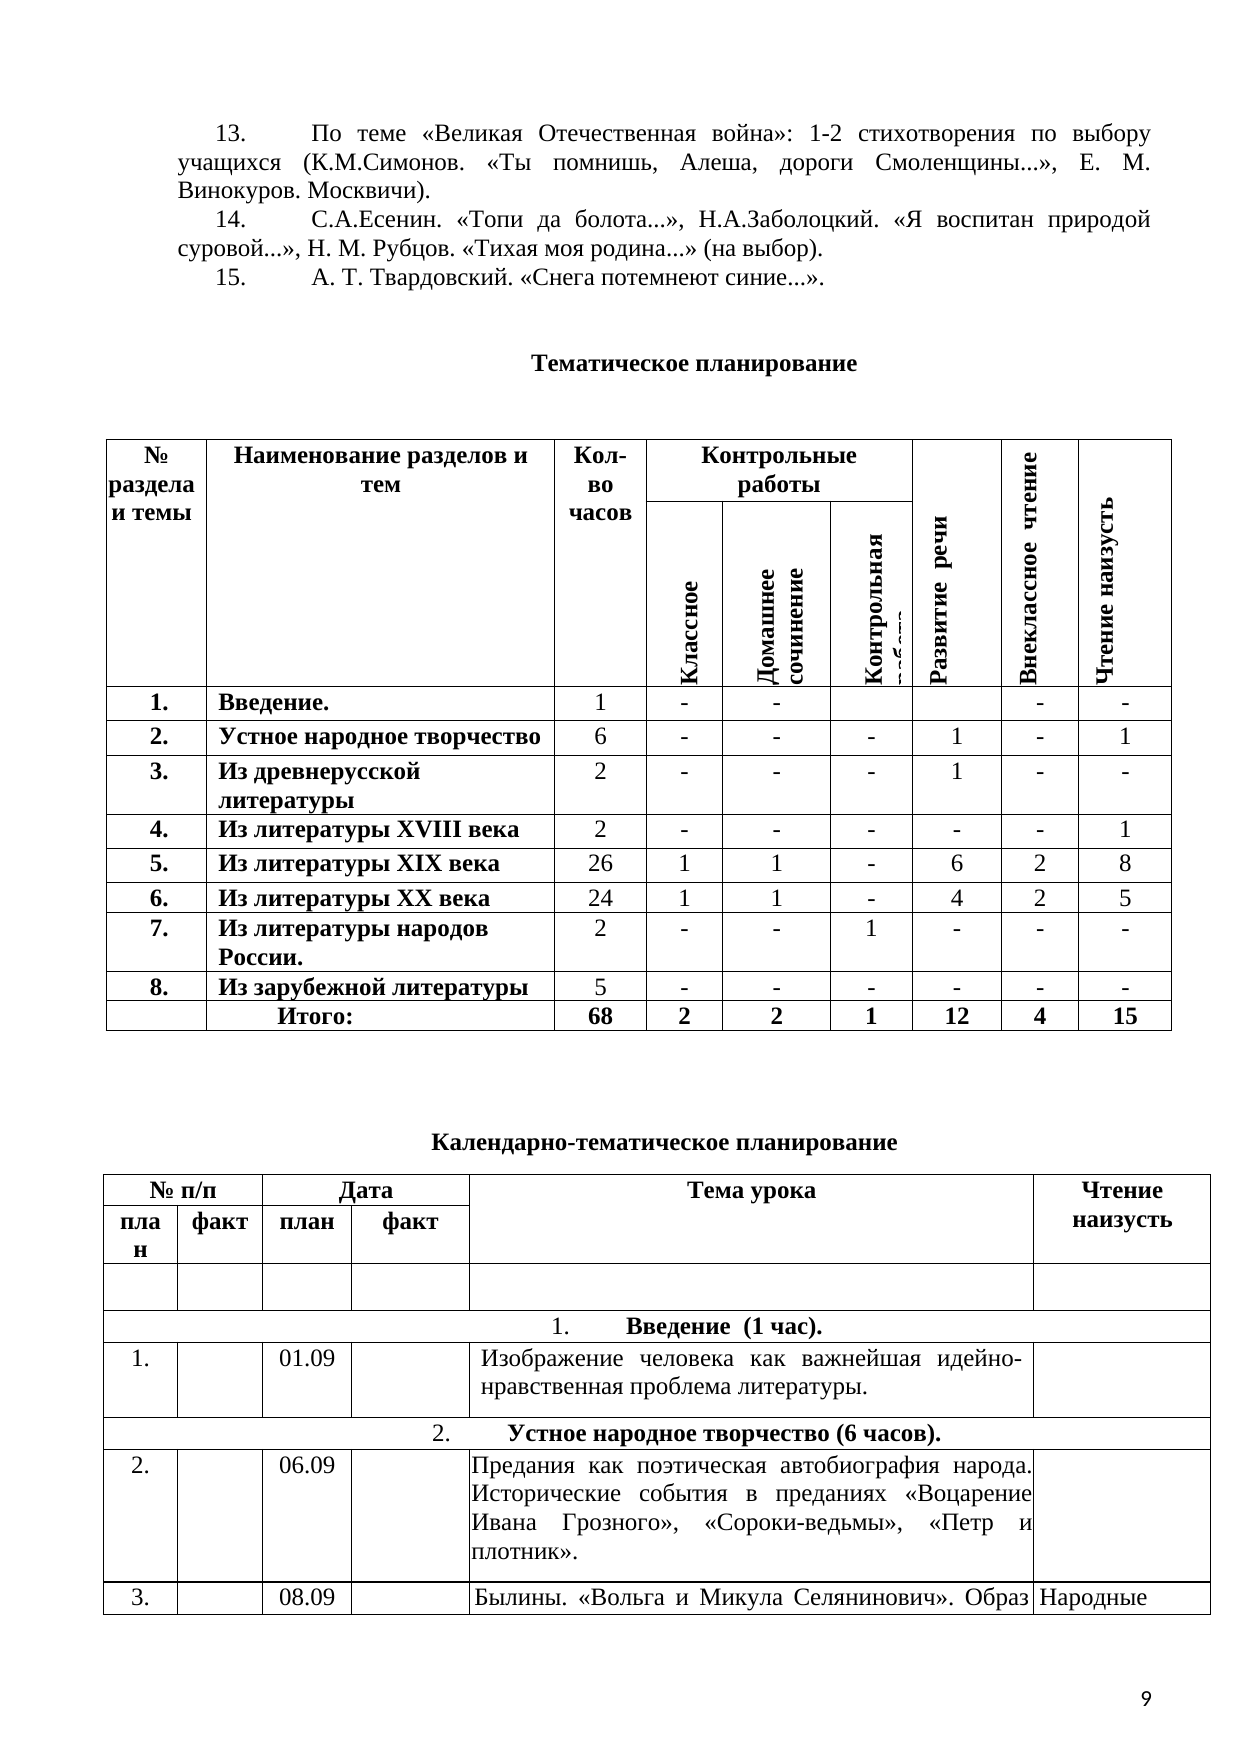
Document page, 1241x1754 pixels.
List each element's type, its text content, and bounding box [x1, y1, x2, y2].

table_header Наименование разделов и тем [207, 440, 554, 686]
table_cell 08.09 [263, 1583, 351, 1613]
table_cell 1 [831, 1001, 912, 1030]
table_cell [107, 1001, 206, 1030]
table_cell [470, 1264, 1033, 1310]
table_cell - [723, 687, 830, 720]
table_cell - [723, 721, 830, 755]
table_cell 2 [647, 1001, 722, 1030]
table_cell 6. [107, 883, 206, 912]
table_header Контрольные работы [647, 440, 912, 501]
table_header Дата [263, 1175, 469, 1205]
table_cell 1. [104, 1343, 177, 1417]
table_cell факт [352, 1206, 469, 1263]
table_cell 1 [1079, 721, 1171, 755]
table_cell 26 [555, 849, 646, 882]
table_cell - [723, 756, 830, 813]
table_cell 15 [1079, 1001, 1171, 1030]
table_cell Из литературы народов России. [207, 913, 554, 971]
table_cell 2 [555, 913, 646, 971]
table_cell - [831, 815, 912, 847]
table_cell Из зарубежной литературы [207, 972, 554, 1000]
table_cell [178, 1583, 262, 1613]
table_cell [913, 687, 1001, 720]
table_header Тема урока [470, 1175, 1033, 1263]
table_cell Устное народное творчество [207, 721, 554, 755]
table_cell [1034, 1450, 1210, 1581]
table_cell [352, 1343, 469, 1417]
table_header Кол-во часов [555, 440, 646, 686]
table_cell - [831, 721, 912, 755]
table_cell [352, 1450, 469, 1581]
table_cell 3. [104, 1583, 177, 1613]
table_cell 1. [107, 687, 206, 720]
table_cell - [1002, 687, 1078, 720]
table_cell 8. [107, 972, 206, 1000]
table_cell Введение (1 час). [104, 1311, 1210, 1342]
table_cell 12 [913, 1001, 1001, 1030]
table_cell - [1002, 721, 1078, 755]
table_cell 5 [1079, 883, 1171, 912]
table_cell 2 [555, 815, 646, 847]
table_cell факт [178, 1206, 262, 1263]
table_cell - [913, 913, 1001, 971]
table_cell Итого: [207, 1001, 554, 1030]
table_cell [178, 1264, 262, 1310]
table_cell - [1002, 756, 1078, 813]
table_cell 4 [1002, 1001, 1078, 1030]
table_cell 6 [913, 849, 1001, 882]
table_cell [470, 1583, 1033, 1613]
table_cell 1 [831, 913, 912, 971]
table_cell 1 [723, 883, 830, 912]
table_header Внеклассное чтение [1002, 440, 1078, 686]
table_cell - [723, 913, 830, 971]
table_cell Введение. [207, 687, 554, 720]
table_header Развитие речи [913, 440, 1001, 686]
table_cell 24 [555, 883, 646, 912]
table_cell 1 [1079, 815, 1171, 847]
table_cell Изображение человека как важнейшая идейно-нравственная проблема литературы. [470, 1343, 1033, 1417]
table_cell Контрольная работа [831, 502, 912, 686]
table_cell 68 [555, 1001, 646, 1030]
table_cell - [1079, 687, 1171, 720]
table_cell - [1079, 972, 1171, 1000]
table_cell 2 [723, 1001, 830, 1030]
table_cell - [913, 815, 1001, 847]
table_cell 1 [723, 849, 830, 882]
table_cell 1 [913, 721, 1001, 755]
table_cell [352, 1583, 469, 1613]
table_cell [263, 1264, 351, 1310]
table_cell - [1079, 756, 1171, 813]
list С.А.Есенин. «Топи да болота...», Н.А.Заболоцкий. «Я воспитан природой суровой...», Н. М. Рубцов. «Тихая моя родина...» (на выбор). [177, 204, 1152, 262]
table_cell 1 [555, 687, 646, 720]
table_cell - [647, 756, 722, 813]
table_header Чтение наизусть [1079, 440, 1171, 686]
table_cell Из литературы ХVIII века [207, 815, 554, 847]
table_cell 01.09 [263, 1343, 351, 1417]
table_cell 06.09 [263, 1450, 351, 1581]
table_cell - [1002, 972, 1078, 1000]
text Тематическое планирование [177, 348, 1152, 377]
text Календарно-тематическое планирование [177, 1127, 1152, 1155]
table_cell - [831, 883, 912, 912]
table_cell 8 [1079, 849, 1171, 882]
table_cell Из литературы ХIХ века [207, 849, 554, 882]
table_cell - [647, 721, 722, 755]
table_cell - [647, 972, 722, 1000]
list По теме «Великая Отечественная война»: 1-2 стихотворения по выбору учащихся (К.М.Симонов. «Ты помнишь, Алеша, дороги Смоленщины...», Е. М. Винокуров. Москвичи). [177, 118, 1152, 204]
table_cell 5 [555, 972, 646, 1000]
table_cell план [104, 1206, 177, 1263]
table_cell - [1002, 815, 1078, 847]
table_cell Из древнерусской литературы [207, 756, 554, 813]
table_cell - [647, 913, 722, 971]
table_cell Предания как поэтическая автобиография народа. Исторические события в преданиях «Воцарение Ивана Грозного», «Сороки-ведьмы», «Петр и плотник». [470, 1450, 1033, 1581]
table_cell [178, 1450, 262, 1581]
table_cell [178, 1343, 262, 1417]
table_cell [1034, 1583, 1210, 1613]
table_cell Классное сочинение [647, 502, 722, 686]
table_cell - [831, 756, 912, 813]
table_cell [352, 1264, 469, 1310]
table_cell [104, 1264, 177, 1310]
table_cell [1034, 1264, 1210, 1310]
table_cell - [831, 972, 912, 1000]
table_cell 5. [107, 849, 206, 882]
table_header № раздела и темы [107, 440, 206, 686]
table_cell - [1002, 913, 1078, 971]
table_cell - [647, 815, 722, 847]
table_cell [831, 687, 912, 720]
table_cell 2. [104, 1450, 177, 1581]
table_cell 1 [647, 883, 722, 912]
table_cell 2 [1002, 883, 1078, 912]
table_cell 2. [107, 721, 206, 755]
table_cell Из литературы ХХ века [207, 883, 554, 912]
table_cell 7. [107, 913, 206, 971]
table_cell 4 [913, 883, 1001, 912]
table_cell - [913, 972, 1001, 1000]
table_cell план [263, 1206, 351, 1263]
table_cell - [647, 687, 722, 720]
table_cell 1 [913, 756, 1001, 813]
table_cell 1 [647, 849, 722, 882]
table_cell [1034, 1343, 1210, 1417]
table_header Чтение наизусть [1034, 1175, 1210, 1263]
list А. Т. Твардовский. «Снега потемнеют синие...». [177, 262, 1152, 291]
table_cell - [831, 849, 912, 882]
table_cell Домашнее сочинение [723, 502, 830, 686]
table_cell 6 [555, 721, 646, 755]
table_cell - [723, 972, 830, 1000]
table_cell - [723, 815, 830, 847]
table_cell 2 [555, 756, 646, 813]
table_header № п/п [104, 1175, 262, 1205]
table_cell 3. [107, 756, 206, 813]
table_cell Устное народное творчество (6 часов). [104, 1418, 1210, 1449]
table_cell 4. [107, 815, 206, 847]
table_cell 2 [1002, 849, 1078, 882]
table_cell - [1079, 913, 1171, 971]
